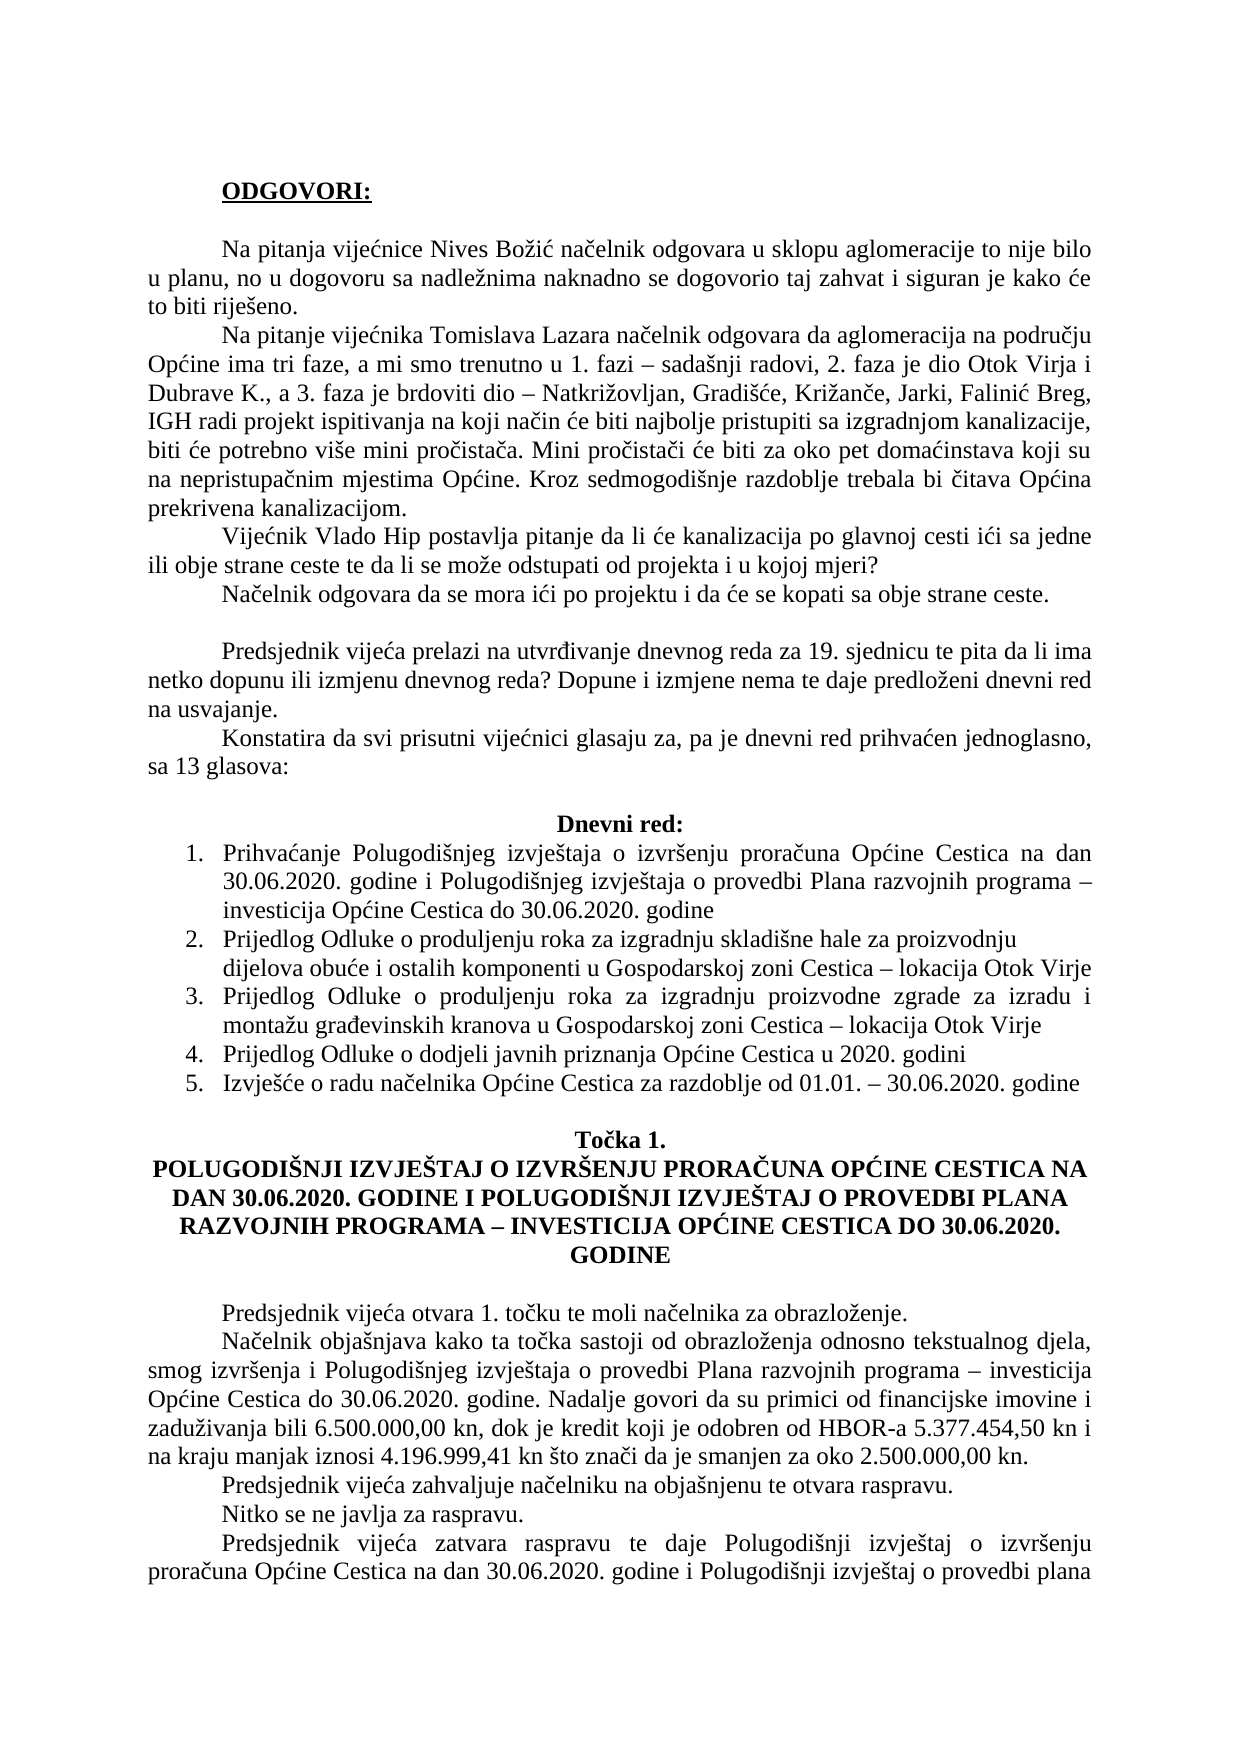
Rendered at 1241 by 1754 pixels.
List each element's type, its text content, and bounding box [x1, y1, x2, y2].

text Predsjednik vijeća otvara 1. točku te moli načelnika za obrazloženje. [148, 1298, 1093, 1326]
text Načelnik odgovara da se mora ići po projektu i da će se kopati sa obje strane ceste. [148, 579, 1093, 608]
text ODGOVORI: [148, 176, 1093, 205]
text Vijećnik Vlado Hip postavlja pitanje da li će kanalizacija po glavnoj cesti ići sa jedne ili obje strane ceste te da li se može odstupati od projekta i u kojoj mjeri? [148, 521, 1093, 579]
list Prijedlog Odluke o produljenju roka za izgradnju proizvodne zgrade za izradu i montažu građevinskih kranova u Gospodarskoj zoni Cestica – lokacija Otok Virje [185, 981, 1093, 1039]
text Na pitanja vijećnice Nives Božić načelnik odgovara u sklopu aglomeracije to nije bilo u planu, no u dogovoru sa nadležnima naknadno se dogovorio taj zahvat i siguran je kako će to biti riješeno. [148, 234, 1093, 320]
list Izvješće o radu načelnika Općine Cestica za razdoblje od 01.01. – 30.06.2020. godine [185, 1068, 1093, 1096]
list Prihvaćanje Polugodišnjeg izvještaja o izvršenju proračuna Općine Cestica na dan 30.06.2020. godine i Polugodišnjeg izvještaja o provedbi Plana razvojnih programa – investicija Općine Cestica do 30.06.2020. godine [185, 838, 1093, 924]
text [148, 1528, 1093, 1585]
list Prijedlog Odluke o dodjeli javnih priznanja Općine Cestica u 2020. godini [185, 1039, 1093, 1068]
text Nitko se ne javlja za raspravu. [148, 1499, 1093, 1528]
text Na pitanje vijećnika Tomislava Lazara načelnik odgovara da aglomeracija na području Općine ima tri faze, a mi smo trenutno u 1. fazi – sadašnji radovi, 2. faza je dio Otok Virja i Dubrave K., a 3. faza je brdoviti dio – Natkrižovljan, Gradišće, Križanče, Jarki, Falinić Breg, IGH radi projekt ispitivanja na koji način će biti najbolje pristupiti sa izgradnjom kanalizacije, biti će potrebno više mini pročistača. Mini pročistači će biti za oko pet domaćinstava koji su na nepristupačnim mjestima Općine. Kroz sedmogodišnje razdoblje trebala bi čitava Općina prekrivena kanalizacijom. [148, 320, 1093, 521]
text POLUGODIŠNJI IZVJEŠTAJ O IZVRŠENJU PRORAČUNA OPĆINE CESTICA NA DAN 30.06.2020. GODINE I POLUGODIŠNJI IZVJEŠTAJ O PROVEDBI PLANA RAZVOJNIH PROGRAMA – INVESTICIJA OPĆINE CESTICA DO 30.06.2020. GODINE [148, 1154, 1093, 1269]
text Predsjednik vijeća zahvaljuje načelniku na objašnjenu te otvara raspravu. [148, 1470, 1093, 1499]
text Predsjednik vijeća prelazi na utvrđivanje dnevnog reda za 19. sjednicu te pita da li ima netko dopunu ili izmjenu dnevnog reda? Dopune i izmjene nema te daje predloženi dnevni red na usvajanje. [148, 636, 1093, 723]
text Načelnik objašnjava kako ta točka sastoji od obrazloženja odnosno tekstualnog djela, smog izvršenja i Polugodišnjeg izvještaja o provedbi Plana razvojnih programa – investicija Općine Cestica do 30.06.2020. godine. Nadalje govori da su primici od financijske imovine i zaduživanja bili 6.500.000,00 kn, dok je kredit koji je odobren od HBOR-a 5.377.454,50 kn i na kraju manjak iznosi 4.196.999,41 kn što znači da je smanjen za oko 2.500.000,00 kn. [148, 1326, 1093, 1470]
text Konstatira da svi prisutni vijećnici glasaju za, pa je dnevni red prihvaćen jednoglasno, sa 13 glasova: [148, 723, 1093, 780]
text Dnevni red: [148, 809, 1093, 838]
list Prijedlog Odluke o produljenju roka za izgradnju skladišne hale za proizvodnju dijelova obuće i ostalih komponenti u Gospodarskoj zoni Cestica – lokacija Otok Virje [185, 924, 1093, 981]
text Točka 1. [148, 1125, 1093, 1154]
